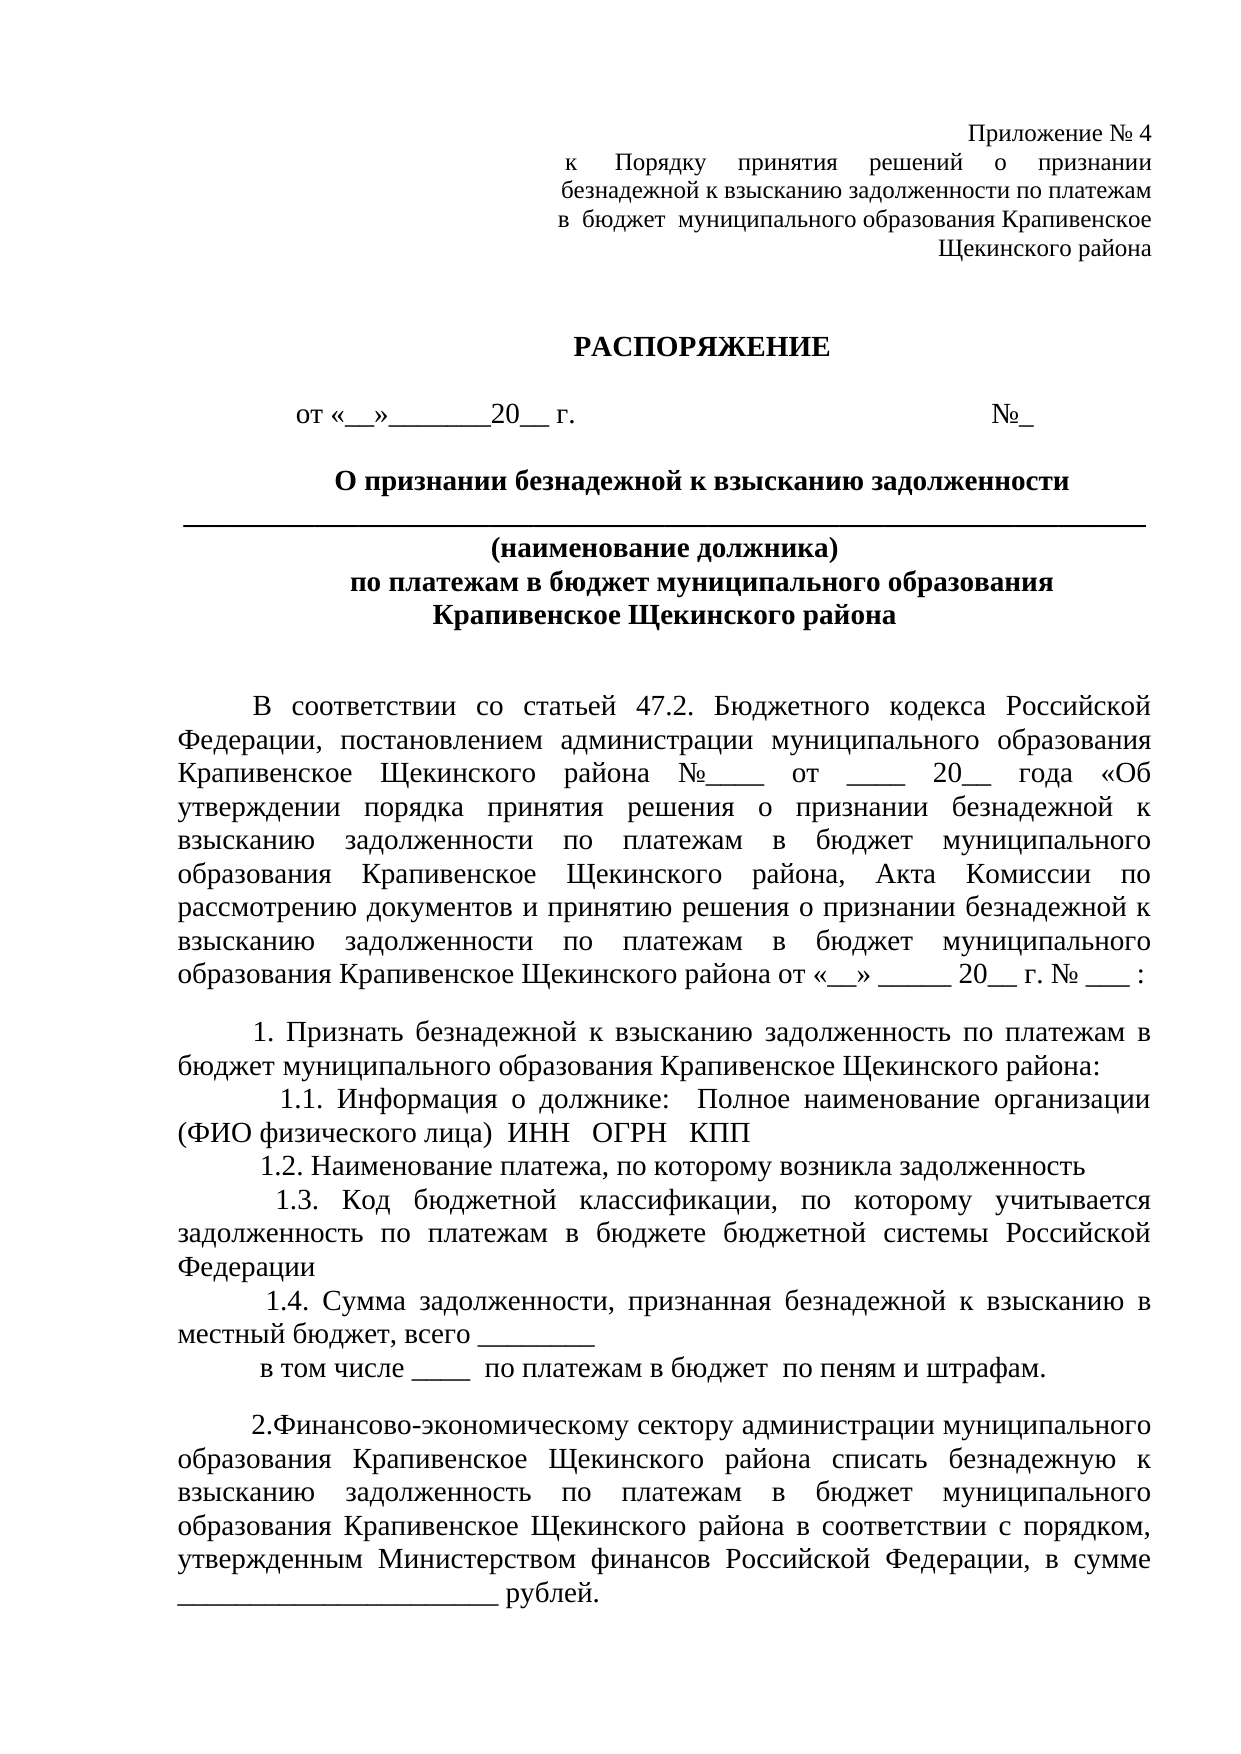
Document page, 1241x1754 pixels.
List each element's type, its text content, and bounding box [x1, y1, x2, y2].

text Приложение № 4 [177, 118, 1152, 147]
text 1.3. Код бюджетной классификации, по которому учитывается задолженность по платежам в бюджете бюджетной системы Российской Федерации [177, 1182, 1152, 1283]
text по платежам в бюджет муниципального образования Крапивенское Щекинского района [177, 564, 1152, 631]
text от «__»_______20__ г. №_ [177, 396, 1152, 429]
text в бюджет муниципального образования Крапивенское [177, 204, 1152, 233]
text О признании безнадежной к взысканию задолженности __________________________________________________________________ (наименование должника) [177, 463, 1152, 564]
text 1.4. Сумма задолженности, признанная безнадежной к взысканию в местный бюджет, всего ________ [177, 1283, 1152, 1350]
text 1.2. Наименование платежа, по которому возникла задолженность [177, 1148, 1152, 1182]
text к Порядку принятия решений о признании [177, 147, 1152, 176]
text безнадежной к взысканию задолженности по платежам [177, 176, 1152, 204]
text 2.Финансово-экономическому сектору администрации муниципального образования Крапивенское Щекинского района списать безнадежную к взысканию задолженность по платежам в бюджет муниципального образования Крапивенское Щекинского района в соответствии с порядком, утвержденным Министерством финансов Российской Федерации, в сумме ______________________ рублей. [177, 1407, 1152, 1608]
text 1.1. Информация о должнике: Полное наименование организации (ФИО физического лица) ИНН ОГРН КПП [177, 1081, 1152, 1148]
text в том числе ____ по платежам в бюджет по пеням и штрафам. [177, 1350, 1152, 1383]
text В соответствии со статьей 47.2. Бюджетного кодекса Российской Федерации, постановлением администрации муниципального образования Крапивенское Щекинского района №____ от ____ 20__ года «Об утверждении порядка принятия решения о признании безнадежной к взысканию задолженности по платежам в бюджет муниципального образования Крапивенское Щекинского района, Акта Комиссии по рассмотрению документов и принятию решения о признании безнадежной к взысканию задолженности по платежам в бюджет муниципального образования Крапивенское Щекинского района от «__» _____ 20__ г. № ___ : [177, 688, 1152, 990]
text 1. Признать безнадежной к взысканию задолженность по платежам в бюджет муниципального образования Крапивенское Щекинского района: [177, 1014, 1152, 1081]
text РАСПОРЯЖЕНИЕ [177, 329, 1152, 362]
text Щекинского района [177, 233, 1152, 262]
